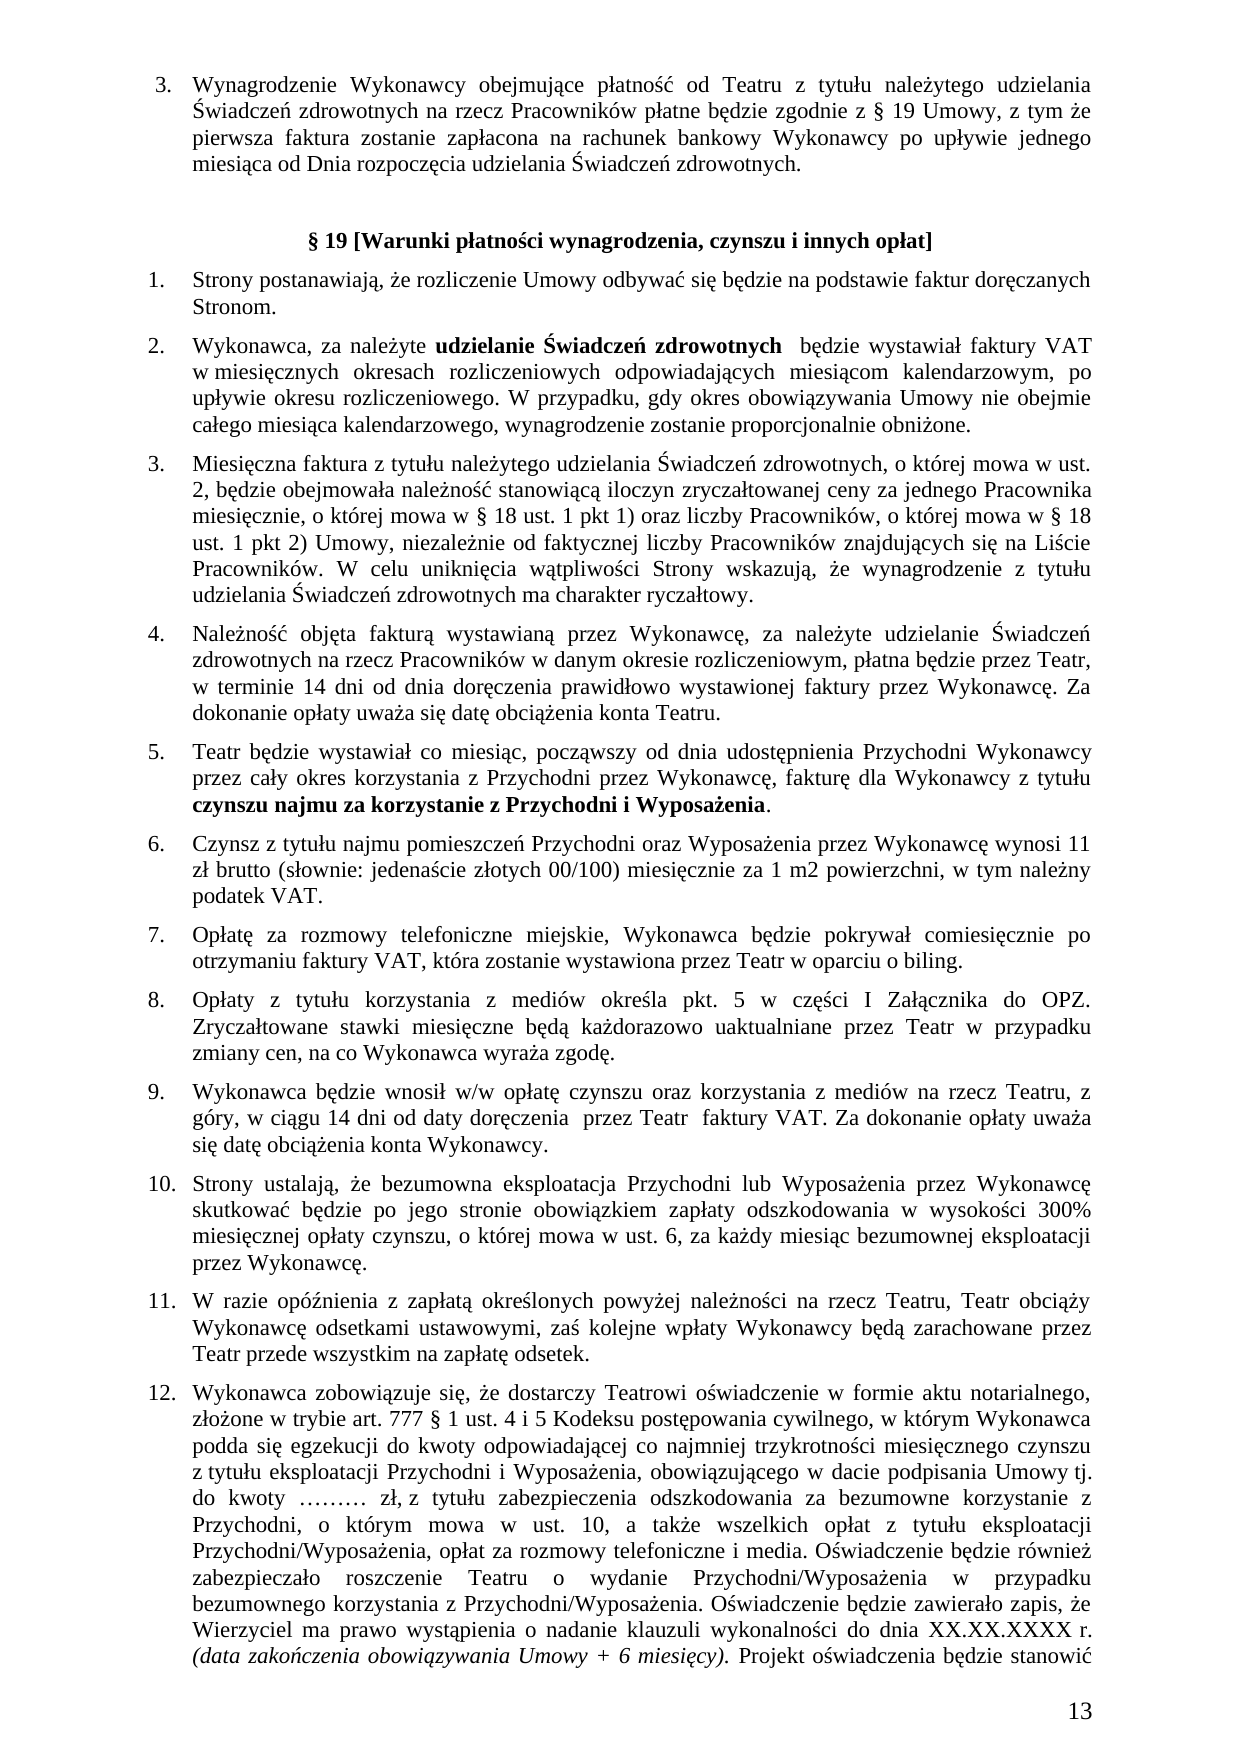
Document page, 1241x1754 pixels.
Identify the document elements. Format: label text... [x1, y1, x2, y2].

list W razie opóźnienia z zapłatą określonych powyżej należności na rzecz Teatru, Teatr obciąży Wykonawcę odsetkami ustawowymi, zaś kolejne wpłaty Wykonawcy będą zarachowane przez Teatr przede wszystkim na zapłatę odsetek. [148, 1287, 1092, 1367]
list Wykonawca, za należyte udzielanie Świadczeń zdrowotnych będzie wystawiał faktury VAT w miesięcznych okresach rozliczeniowych odpowiadających miesiącom kalendarzowym, po upływie okresu rozliczeniowego. W przypadku, gdy okres obowiązywania Umowy nie obejmie całego miesiąca kalendarzowego, wynagrodzenie zostanie proporcjonalnie obniżone. [148, 332, 1092, 437]
list Należność objęta fakturą wystawianą przez Wykonawcę, za należyte udzielanie Świadczeń zdrowotnych na rzecz Pracowników w danym okresie rozliczeniowym, płatna będzie przez Teatr, w terminie 14 dni od dnia doręczenia prawidłowo wystawionej faktury przez Wykonawcę. Za dokonanie opłaty uważa się datę obciążenia konta Teatru. [148, 620, 1092, 726]
list Wynagrodzenie Wykonawcy obejmujące płatność od Teatru z tytułu należytego udzielania Świadczeń zdrowotnych na rzecz Pracowników płatne będzie zgodnie z § 19 Umowy, z tym że pierwsza faktura zostanie zapłacona na rachunek bankowy Wykonawcy po upływie jednego miesiąca od Dnia rozpoczęcia udzielania Świadczeń zdrowotnych. [155, 71, 1092, 176]
list Opłatę za rozmowy telefoniczne miejskie, Wykonawca będzie pokrywał comiesięcznie po otrzymaniu faktury VAT, która zostanie wystawiona przez Teatr w oparciu o biling. [148, 921, 1092, 974]
list Miesięczna faktura z tytułu należytego udzielania Świadczeń zdrowotnych, o której mowa w ust. 2, będzie obejmowała należność stanowiącą iloczyn zryczałtowanej ceny za jednego Pracownika miesięcznie, o której mowa w § 18 ust. 1 pkt 1) oraz liczby Pracowników, o której mowa w § 18 ust. 1 pkt 2) Umowy, niezależnie od faktycznej liczby Pracowników znajdujących się na Liście Pracowników. W celu uniknięcia wątpliwości Strony wskazują, że wynagrodzenie z tytułu udzielania Świadczeń zdrowotnych ma charakter ryczałtowy. [148, 449, 1092, 608]
list Czynsz z tytułu najmu pomieszczeń Przychodni oraz Wyposażenia przez Wykonawcę wynosi 11 zł brutto (słownie: jedenaście złotych 00/100) miesięcznie za 1 m2 powierzchni, w tym należny podatek VAT. [148, 830, 1092, 909]
list Strony ustalają, że bezumowna eksploatacja Przychodni lub Wyposażenia przez Wykonawcę skutkować będzie po jego stronie obowiązkiem zapłaty odszkodowania w wysokości 300% miesięcznej opłaty czynszu, o której mowa w ust. 6, za każdy miesiąc bezumownej eksploatacji przez Wykonawcę. [148, 1169, 1092, 1275]
list Opłaty z tytułu korzystania z mediów określa pkt. 5 w części I Załącznika do OPZ. Zryczałtowane stawki miesięczne będą każdorazowo uaktualniane przez Teatr w przypadku zmiany cen, na co Wykonawca wyraża zgodę. [148, 986, 1092, 1066]
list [148, 1379, 1092, 1669]
list Teatr będzie wystawiał co miesiąc, począwszy od dnia udostępnienia Przychodni Wykonawcy przez cały okres korzystania z Przychodni przez Wykonawcę, fakturę dla Wykonawcy z tytułu czynszu najmu za korzystanie z Przychodni i Wyposażenia. [148, 738, 1092, 817]
list Wykonawca będzie wnosił w/w opłatę czynszu oraz korzystania z mediów na rzecz Teatru, z góry, w ciągu 14 dni od daty doręczenia przez Teatr faktury VAT. Za dokonanie opłaty uważa się datę obciążenia konta Wykonawcy. [148, 1078, 1092, 1157]
list Strony postanawiają, że rozliczenie Umowy odbywać się będzie na podstawie faktur doręczanych Stronom. [148, 266, 1092, 319]
text § 19 [Warunki płatności wynagrodzenia, czynszu i innych opłat] [148, 228, 1092, 254]
